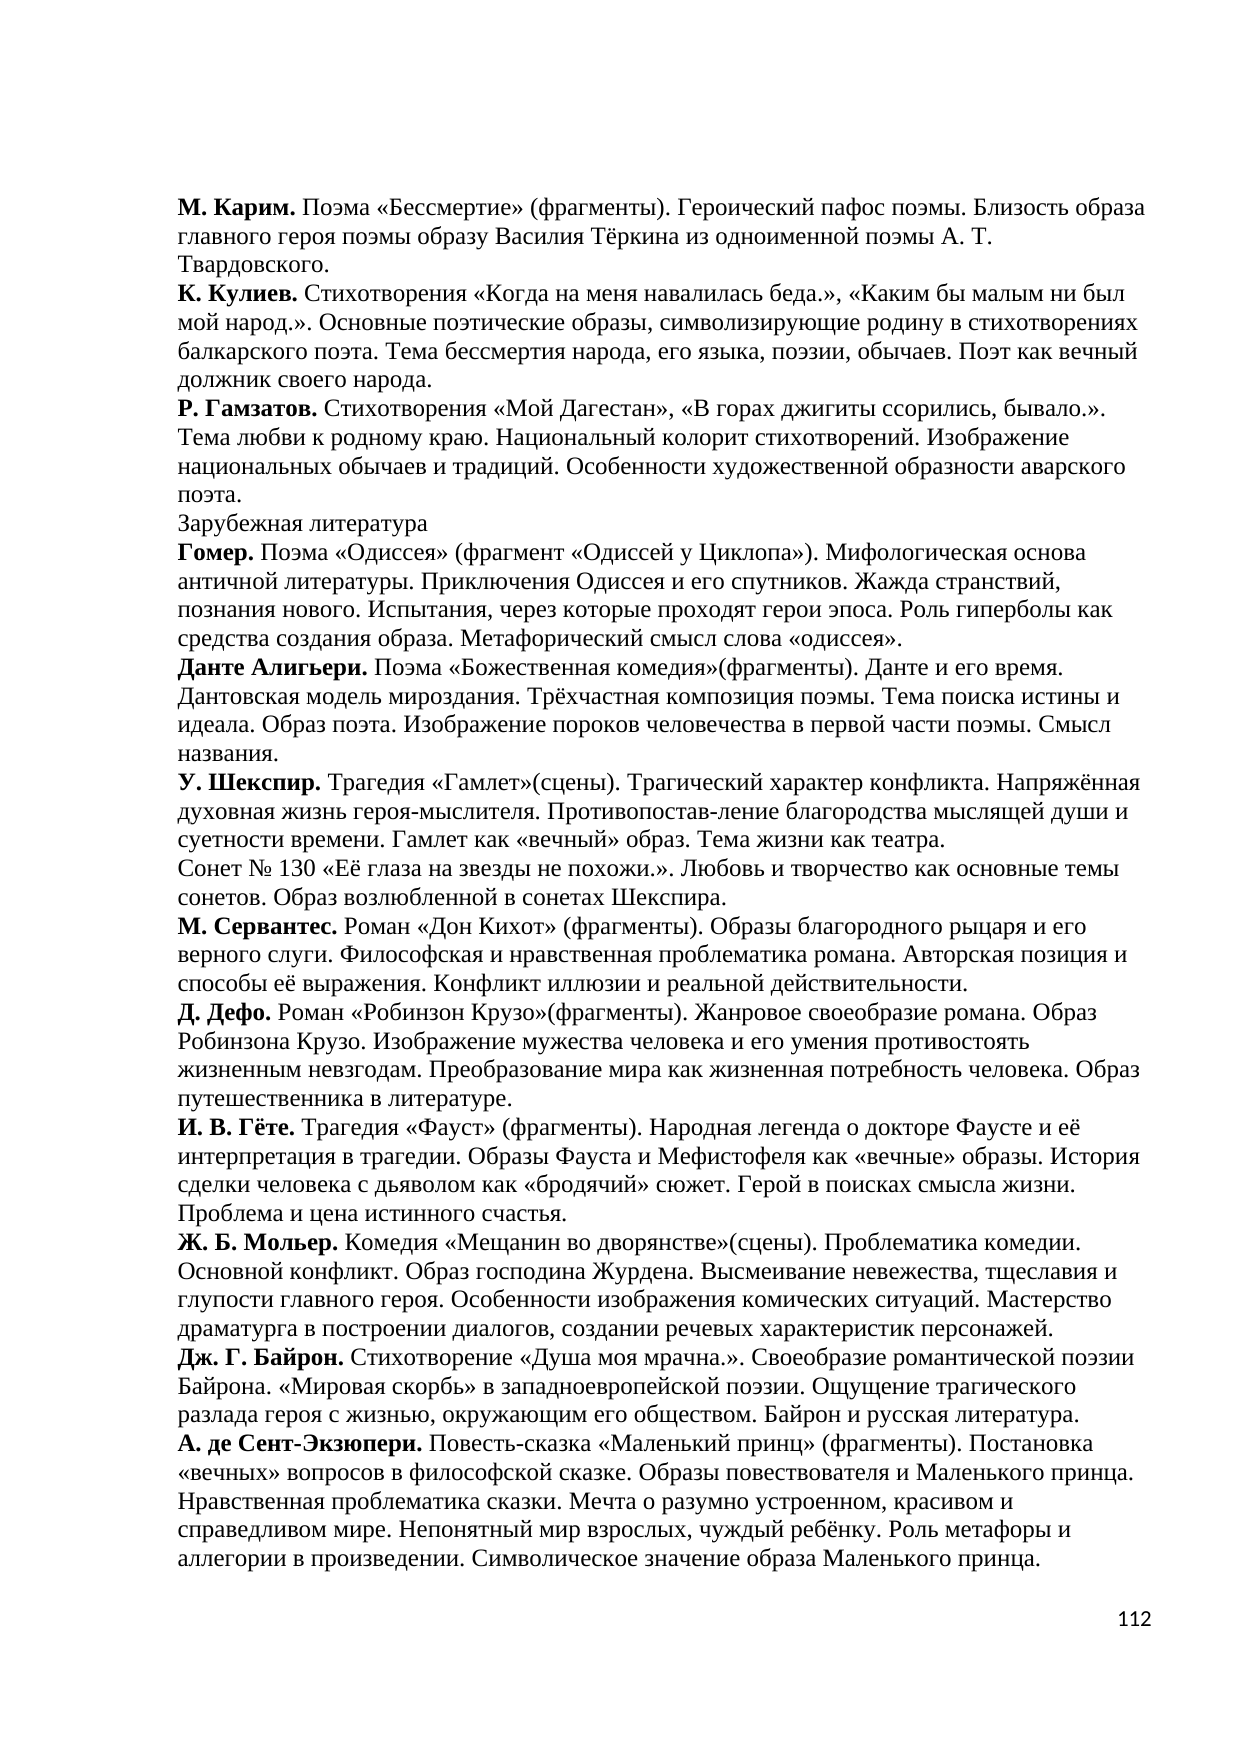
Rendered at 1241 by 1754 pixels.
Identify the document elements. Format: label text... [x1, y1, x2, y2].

text Дж. Г. Байрон. Стихотворение «Душа моя мрачна.». Своеобразие романтической поэзии Байрона. «Мировая скорбь» в западноевропейской поэзии. Ощущение трагического разлада героя с жизнью, окружающим его обществом. Байрон и русская литература. [177, 1342, 1152, 1428]
text Данте Алигьери. Поэма «Божественная комедия»(фрагменты). Данте и его время. Дантовская модель мироздания. Трёхчастная композиция поэмы. Тема поиска истины и идеала. Образ поэта. Изображение пороков человечества в первой части поэмы. Смысл названия. [177, 652, 1152, 767]
text Ж. Б. Мольер. Комедия «Мещанин во дворянстве»(сцены). Проблематика комедии. Основной конфликт. Образ господина Журдена. Высмеивание невежества, тщеславия и глупости главного героя. Особенности изображения комических ситуаций. Мастерство драматурга в построении диалогов, создании речевых характеристик персонажей. [177, 1227, 1152, 1342]
text Сонет № 130 «Её глаза на звезды не похожи.». Любовь и творчество как основные темы сонетов. Образ возлюбленной в сонетах Шекспира. [177, 853, 1152, 911]
text Д. Дефо. Роман «Робинзон Крузо»(фрагменты). Жанровое своеобразие романа. Образ Робинзона Крузо. Изображение мужества человека и его умения противостоять жизненным невзгодам. Преобразование мира как жизненная потребность человека. Образ путешественника в литературе. [177, 997, 1152, 1112]
text Р. Гамзатов. Стихотворения «Мой Дагестан», «В горах джигиты ссорились, бывало.». Тема любви к родному краю. Национальный колорит стихотворений. Изображение национальных обычаев и традиций. Особенности художественной образности аварского поэта. [177, 393, 1152, 508]
text У. Шекспир. Трагедия «Гамлет»(сцены). Трагический характер конфликта. Напряжённая духовная жизнь героя-мыслителя. Противопостав-ление благородства мыслящей души и суетности времени. Гамлет как «вечный» образ. Тема жизни как театра. [177, 767, 1152, 853]
text М. Карим. Поэма «Бессмертие» (фрагменты). Героический пафос поэмы. Близость образа главного героя поэмы образу Василия Тёркина из одноименной поэмы А. Т. Твардовского. [177, 192, 1152, 278]
text М. Сервантес. Роман «Дон Кихот» (фрагменты). Образы благородного рыцаря и его верного слуги. Философская и нравственная проблематика романа. Авторская позиция и способы её выражения. Конфликт иллюзии и реальной действительности. [177, 911, 1152, 997]
text Зарубежная литература [177, 508, 1152, 537]
text И. В. Гёте. Трагедия «Фауст» (фрагменты). Народная легенда о докторе Фаусте и её интерпретация в трагедии. Образы Фауста и Мефистофеля как «вечные» образы. История сделки человека с дьяволом как «бродячий» сюжет. Герой в поисках смысла жизни. Проблема и цена истинного счастья. [177, 1112, 1152, 1227]
text Гомер. Поэма «Одиссея» (фрагмент «Одиссей у Циклопа»). Мифологическая основа античной литературы. Приключения Одиссея и его спутников. Жажда странствий, познания нового. Испытания, через которые проходят герои эпоса. Роль гиперболы как средства создания образа. Метафорический смысл слова «одиссея». [177, 537, 1152, 652]
text К. Кулиев. Стихотворения «Когда на меня навалилась беда.», «Каким бы малым ни был мой народ.». Основные поэтические образы, символизирующие родину в стихотворениях балкарского поэта. Тема бессмертия народа, его языка, поэзии, обычаев. Поэт как вечный должник своего народа. [177, 278, 1152, 393]
text А. де Сент-Экзюпери. Повесть-сказка «Маленький принц» (фрагменты). Постановка «вечных» вопросов в философской сказке. Образы повествователя и Маленького принца. Нравственная проблематика сказки. Мечта о разумно устроенном, красивом и справедливом мире. Непонятный мир взрослых, чуждый ребёнку. Роль метафоры и аллегории в произведении. Символическое значение образа Маленького принца. [177, 1428, 1152, 1572]
